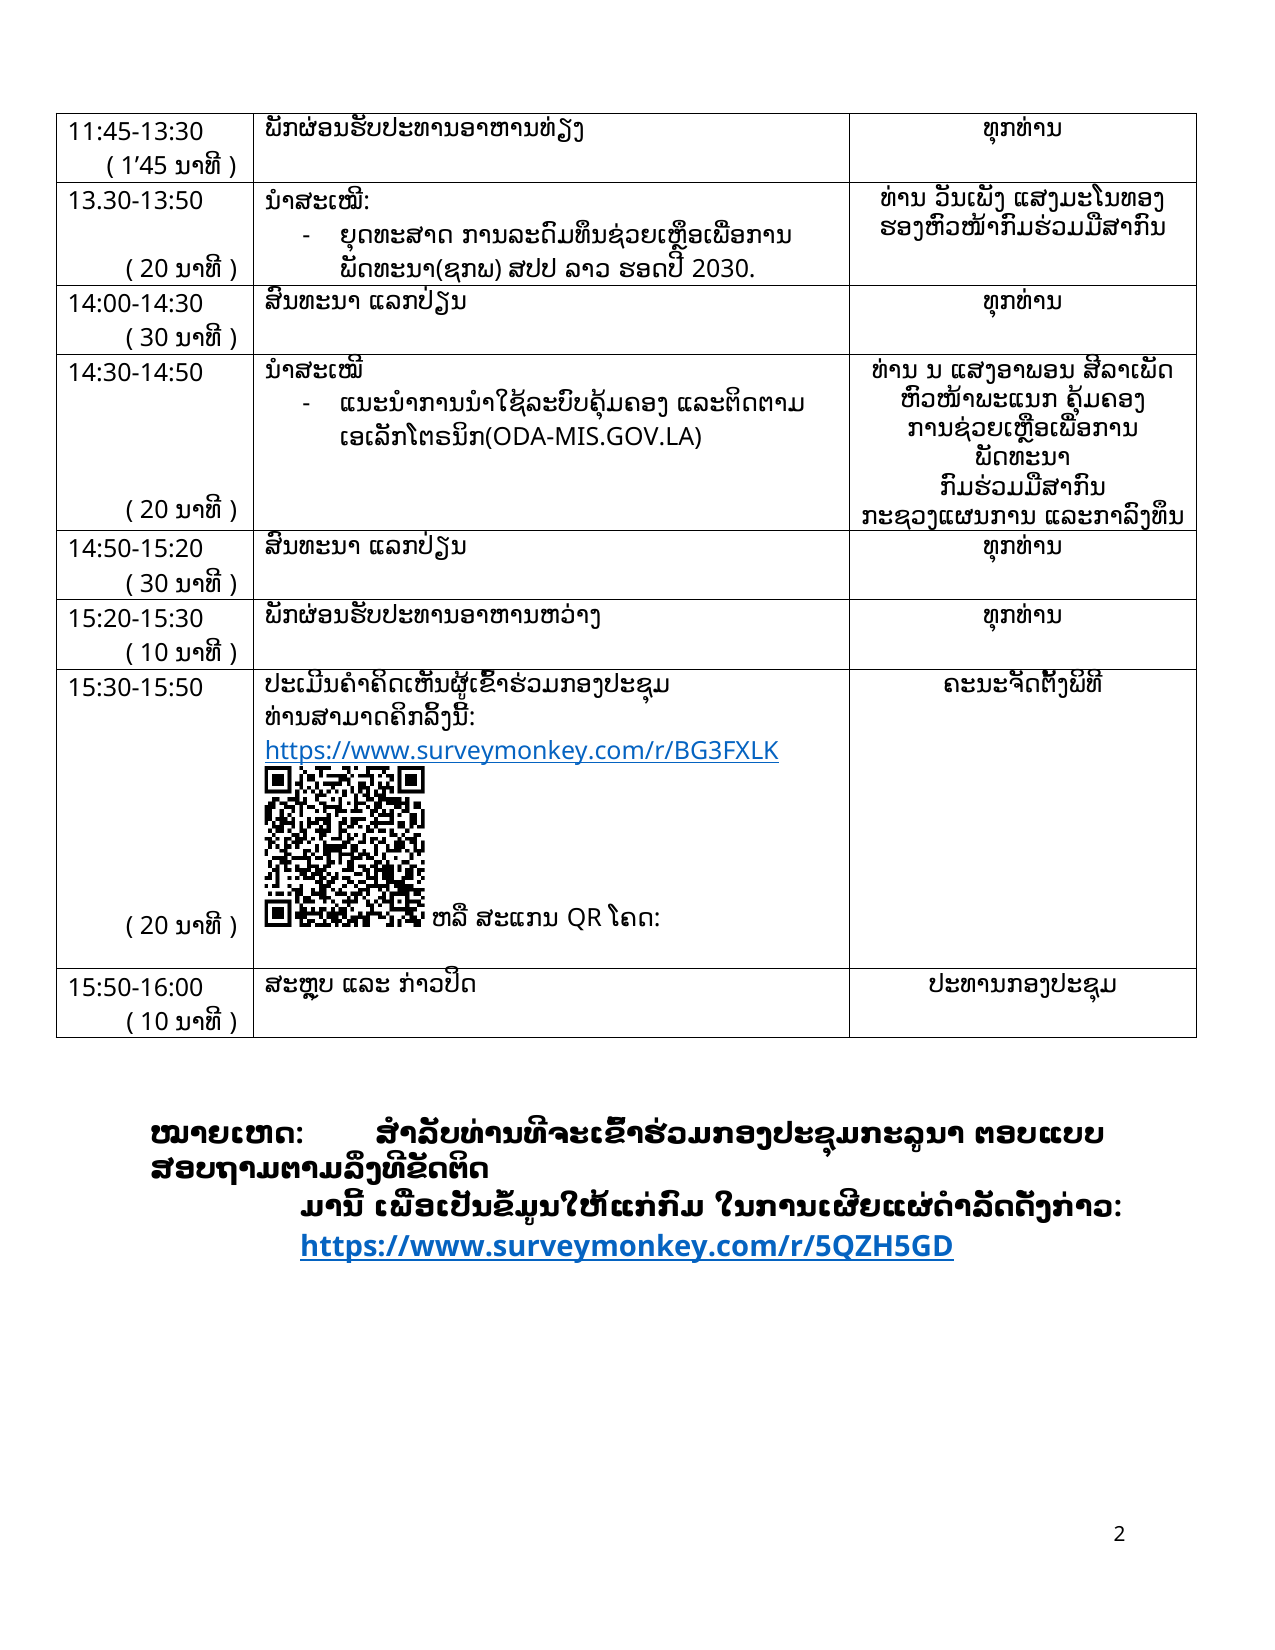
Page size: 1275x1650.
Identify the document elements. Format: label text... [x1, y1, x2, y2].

list https://www.surveymonkey.com/r/5QZH5GD [225, 1225, 1125, 1265]
picture [264, 766, 425, 927]
table_cell 14:00-14:30 ( 30 ນາທີ ) [57, 286, 253, 354]
table_cell ນຳສະເໝີ ແນະນຳການນຳໃຊ້ລະບົບຄຸ້ມຄອງ ແລະຕິດຕາມ ເອເລັກໂຕຣນິກ(ODA-MIS.GOV.LA) [254, 355, 849, 530]
table_cell ສົນທະນາ ແລກປ່ຽນ [254, 531, 849, 599]
text ມານີ້ ເພື່ອເປັນຂໍ້ມູນໃຫ້ແກ່ກົມ ໃນການເຜີຍແຜ່ດຳລັດດັ່ງກ່າວ: [225, 1186, 1125, 1225]
table_cell 15:30-15:50 ( 20 ນາທີ ) [57, 670, 253, 968]
table_cell 15:20-15:30 ( 10 ນາທີ ) [57, 600, 253, 668]
table_cell ທ່ານ ນ ແສງອາພອນ ສີລາເພັດ ຫົວໜ້າພະແນກ ຄຸ້ມຄອງການຊ່ວຍເຫຼືອເພື່ອການພັດທະນາ ກົມຮ່ວມມືສາກົນ ກະຊວງແຜນການ ແລະກາລົງທຶນ [850, 355, 1196, 530]
table_cell 14:30-14:50 ( 20 ນາທີ ) [57, 355, 253, 530]
table_cell ທຸກທ່ານ [850, 600, 1196, 668]
table_cell 15:50-16:00 ( 10 ນາທີ ) [57, 969, 253, 1037]
table_cell ສົນທະນາ ແລກປ່ຽນ [254, 286, 849, 354]
text ໝາຍເຫດ: ສຳລັບທ່ານທີຈະເຂົ້າຮ່ວມກອງປະຊຸມກະລູນາ ຕອບແບບສອບຖາມຕາມລິ່ງທີຂັດຕິດ [150, 1112, 1125, 1186]
table_cell ປະທານກອງປະຊຸມ [850, 969, 1196, 1037]
table_cell ທຸກທ່ານ [850, 114, 1196, 182]
table_cell 13.30-13:50 ( 20 ນາທີ ) [57, 183, 253, 285]
table_cell ພັກຜ່ອນຮັບປະທານອາຫານຫວ່າງ [254, 600, 849, 668]
table_cell ນຳສະເໝີ: ຍຸດທະສາດ ການລະດົມທຶນຊ່ວຍເຫຼຶອເພື່ອການພັດທະນາ(ຊກພ) ສປປ ລາວ ຮອດປີ 2030. [254, 183, 849, 285]
table_cell ທຸກທ່ານ [850, 531, 1196, 599]
table_cell ຄະນະຈັດຕັ້ງພິທີ [850, 670, 1196, 968]
table_cell ພັກຜ່ອນຮັບປະທານອາຫານທ່ຽງ [254, 114, 849, 182]
table_cell ທ່ານ ວັນເພັງ ແສງມະໂນທອງ ຮອງຫົວໜ້າກົມຮ່ວມມືສາກົນ [850, 183, 1196, 285]
table_cell 14:50-15:20 ( 30 ນາທີ ) [57, 531, 253, 599]
table_cell 11:45-13:30 ( 1’45 ນາທີ ) [57, 114, 253, 182]
table_cell ສະຫຼຸບ ແລະ ກ່າວປິດ [254, 969, 849, 1037]
table_cell ປະເມີນຄໍາຄິດເຫັນຜູ້ເຂົ້າຮ່ວມກອງປະຊຸມ ທ່ານສາມາດຄິກລິ້ງນີ້: https://www.surveymonkey.com/r/BG3FXLK ຫລື ສະແກນ QR ໂຄດ: [254, 670, 849, 968]
table_cell ທຸກທ່ານ [850, 286, 1196, 354]
